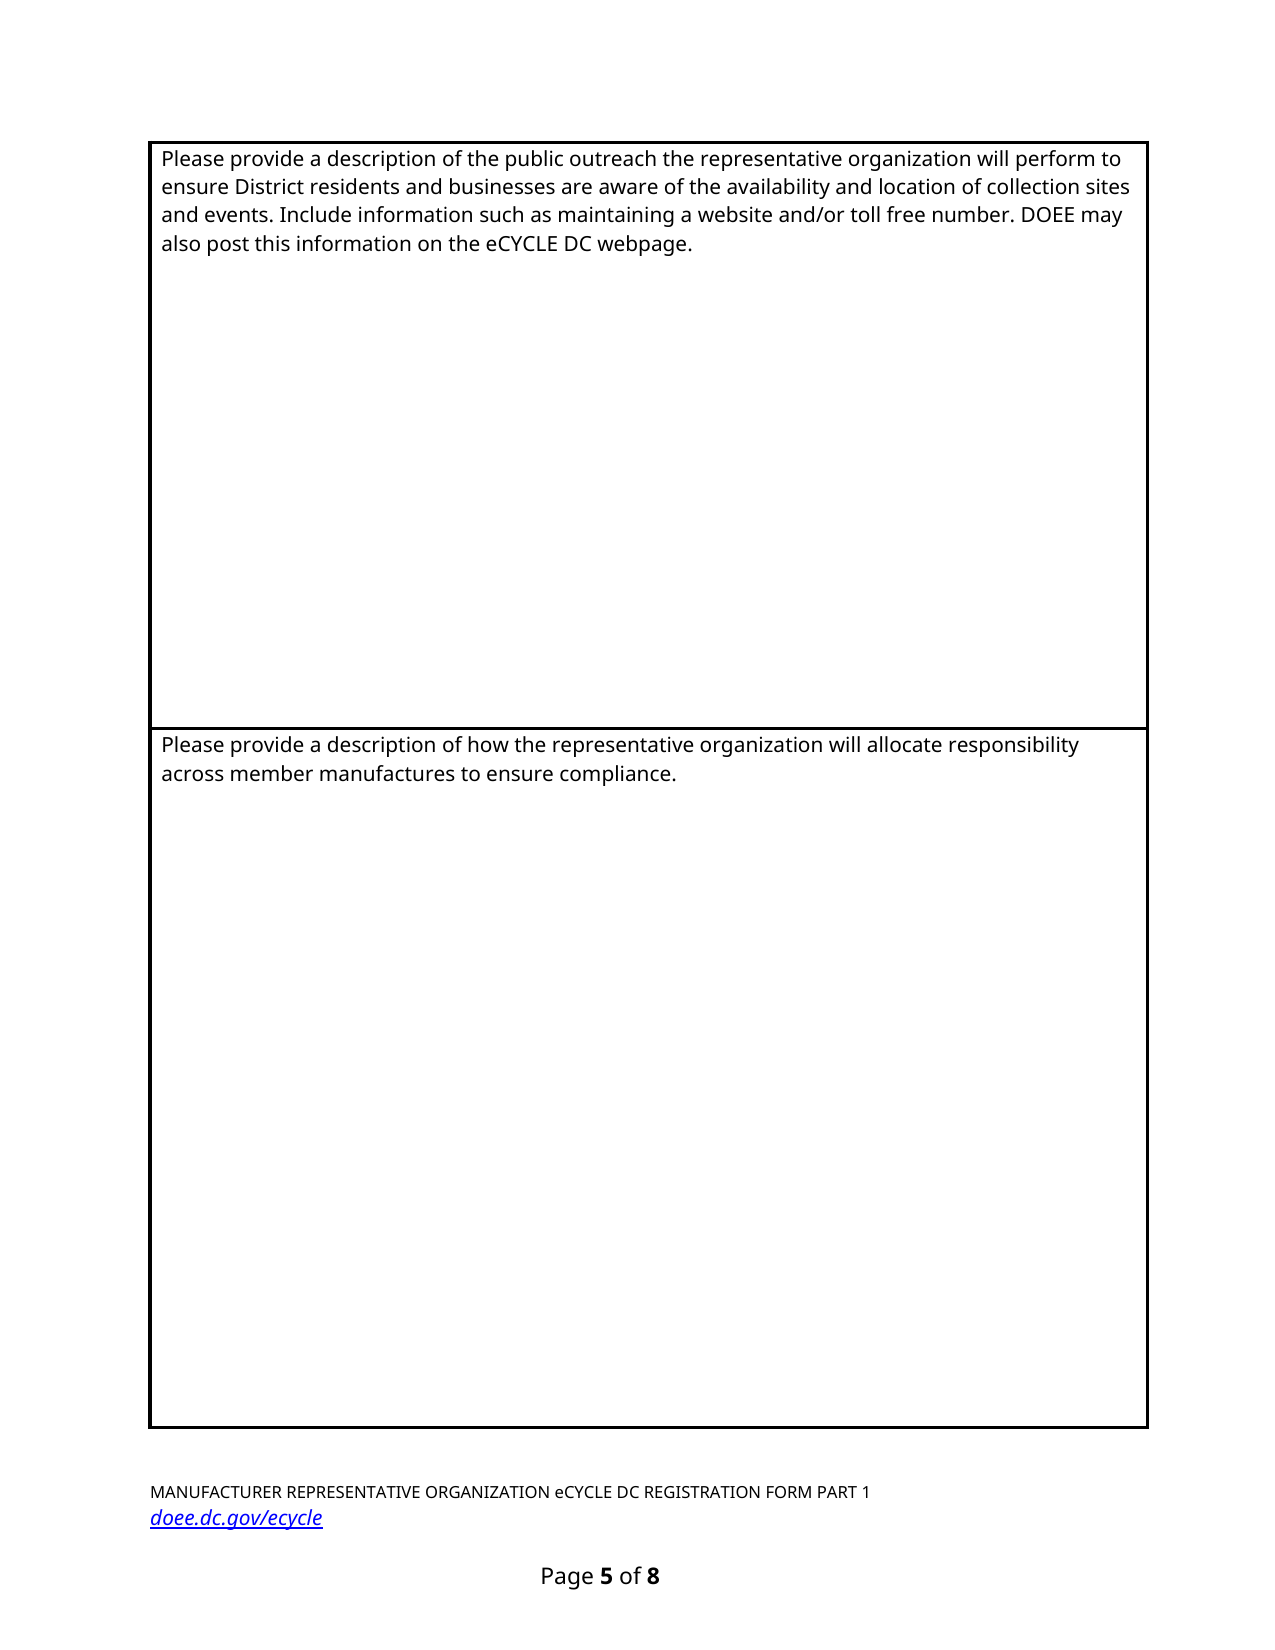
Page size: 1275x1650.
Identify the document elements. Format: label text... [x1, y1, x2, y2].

table_cell Please provide a description of the public outreach the representative organization will perform to ensure District residents and businesses are aware of the availability and location of collection sites and events. Include information such as maintaining a website and/or toll free number. DOEE may also post this information on the eCYCLE DC webpage. [152, 144, 1146, 727]
table_cell Please provide a description of how the representative organization will allocate responsibility across member manufactures to ensure compliance. [152, 730, 1146, 1426]
